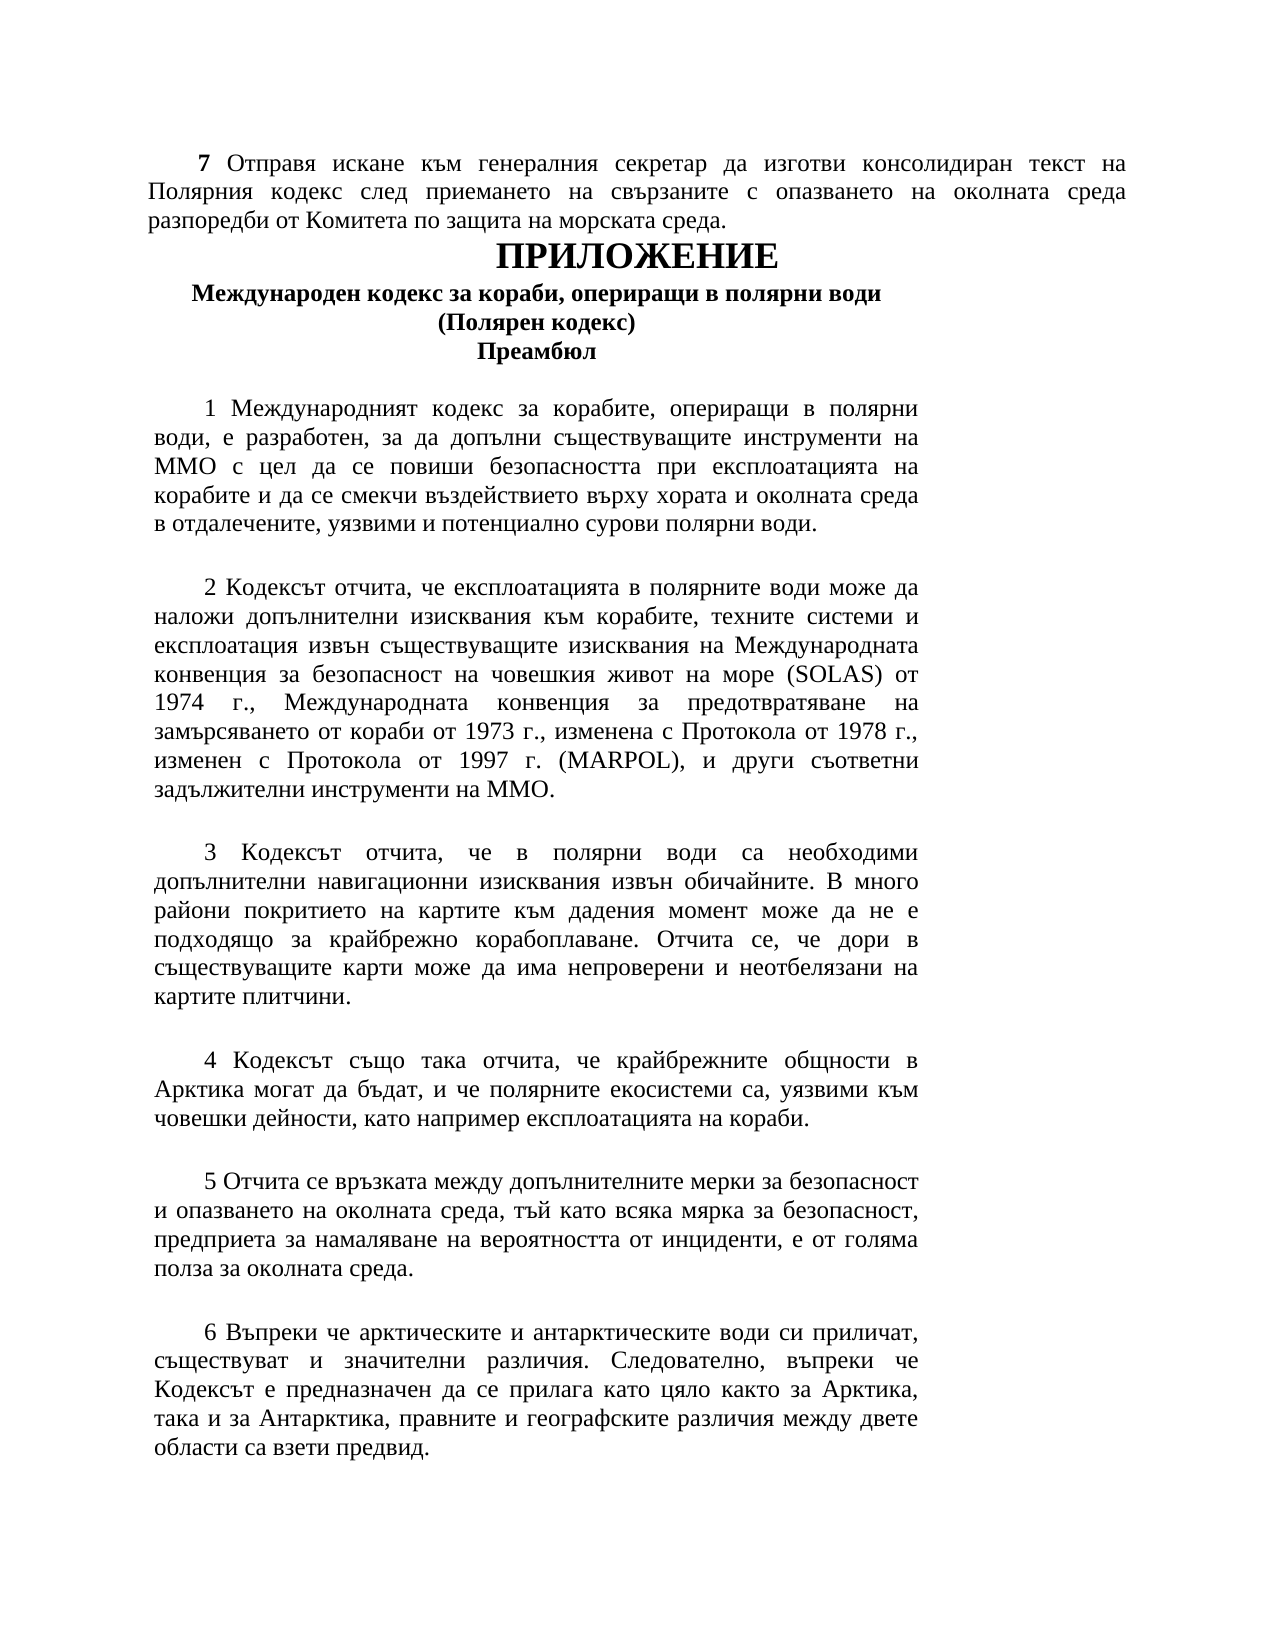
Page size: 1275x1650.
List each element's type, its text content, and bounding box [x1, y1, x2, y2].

table_cell 6 Въпреки че арктическите и антарктическите води си приличат, съществуват и значителни различия. Следователно, въпреки че Кодексът е предназначен да се прилага като цяло както за Арктика, така и за Антарктика, правните и географските различия между двете области са взети предвид. [152, 1315, 921, 1494]
table_cell 5 Отчита се връзката между допълнителните мерки за безопасност и опазването на околната среда, тъй като всяка мярка за безопасност, предприета за намаляване на вероятността от инциденти, е от голяма полза за околната среда. [152, 1165, 921, 1315]
table_cell 3 Кодексът отчита, че в полярни води са необходими допълнителни навигационни изисквания извън обичайните. В много райони покритието на картите към дадения момент може да не е подходящо за крайбрежно корабоплаване. Отчита се, че дори в съществуващите карти може да има непроверени и неотбелязани на картите плитчини. [152, 836, 921, 1043]
text 7 Отправя искане към генералния секретар да изготви консолидиран текст на Полярния кодекс след приемането на свързаните с опазването на околната среда разпоредби от Комитета по защита на морската среда. [148, 148, 1127, 234]
table_cell 2 Кодексът отчита, че експлоатацията в полярните води може да наложи допълнителни изисквания към корабите, техните системи и експлоатация извън съществуващите изисквания на Международната конвенция за безопасност на човешкия живот на море (SOLAS) от 1974 г., Международната конвенция за предотвратяване на замърсяването от кораби от 1973 г., изменена с Протокола от 1978 г., изменен с Протокола от 1997 г. (MARPOL), и други съответни задължителни инструменти на ММО. [152, 571, 921, 836]
text ПРИЛОЖЕНИЕ [148, 234, 1127, 277]
table_cell 4 Кодексът също така отчита, че крайбрежните общности в Арктика могат да бъдат, и че полярните екосистеми са, уязвими към човешки дейности, като например експлоатацията на кораби. [152, 1044, 921, 1165]
table_header Международен кодекс за кораби, опериращи в полярни води (Полярен кодекс) Преамбюл 1 Международният кодекс за корабите, опериращи в полярни води, е разработен, за да допълни съществуващите инструменти на ММО с цел да се повиши безопасността при експлоатацията на корабите и да се смекчи въздействието върху хората и околната среда в отдалечените, уязвими и потенциално сурови полярни води. [152, 277, 921, 571]
